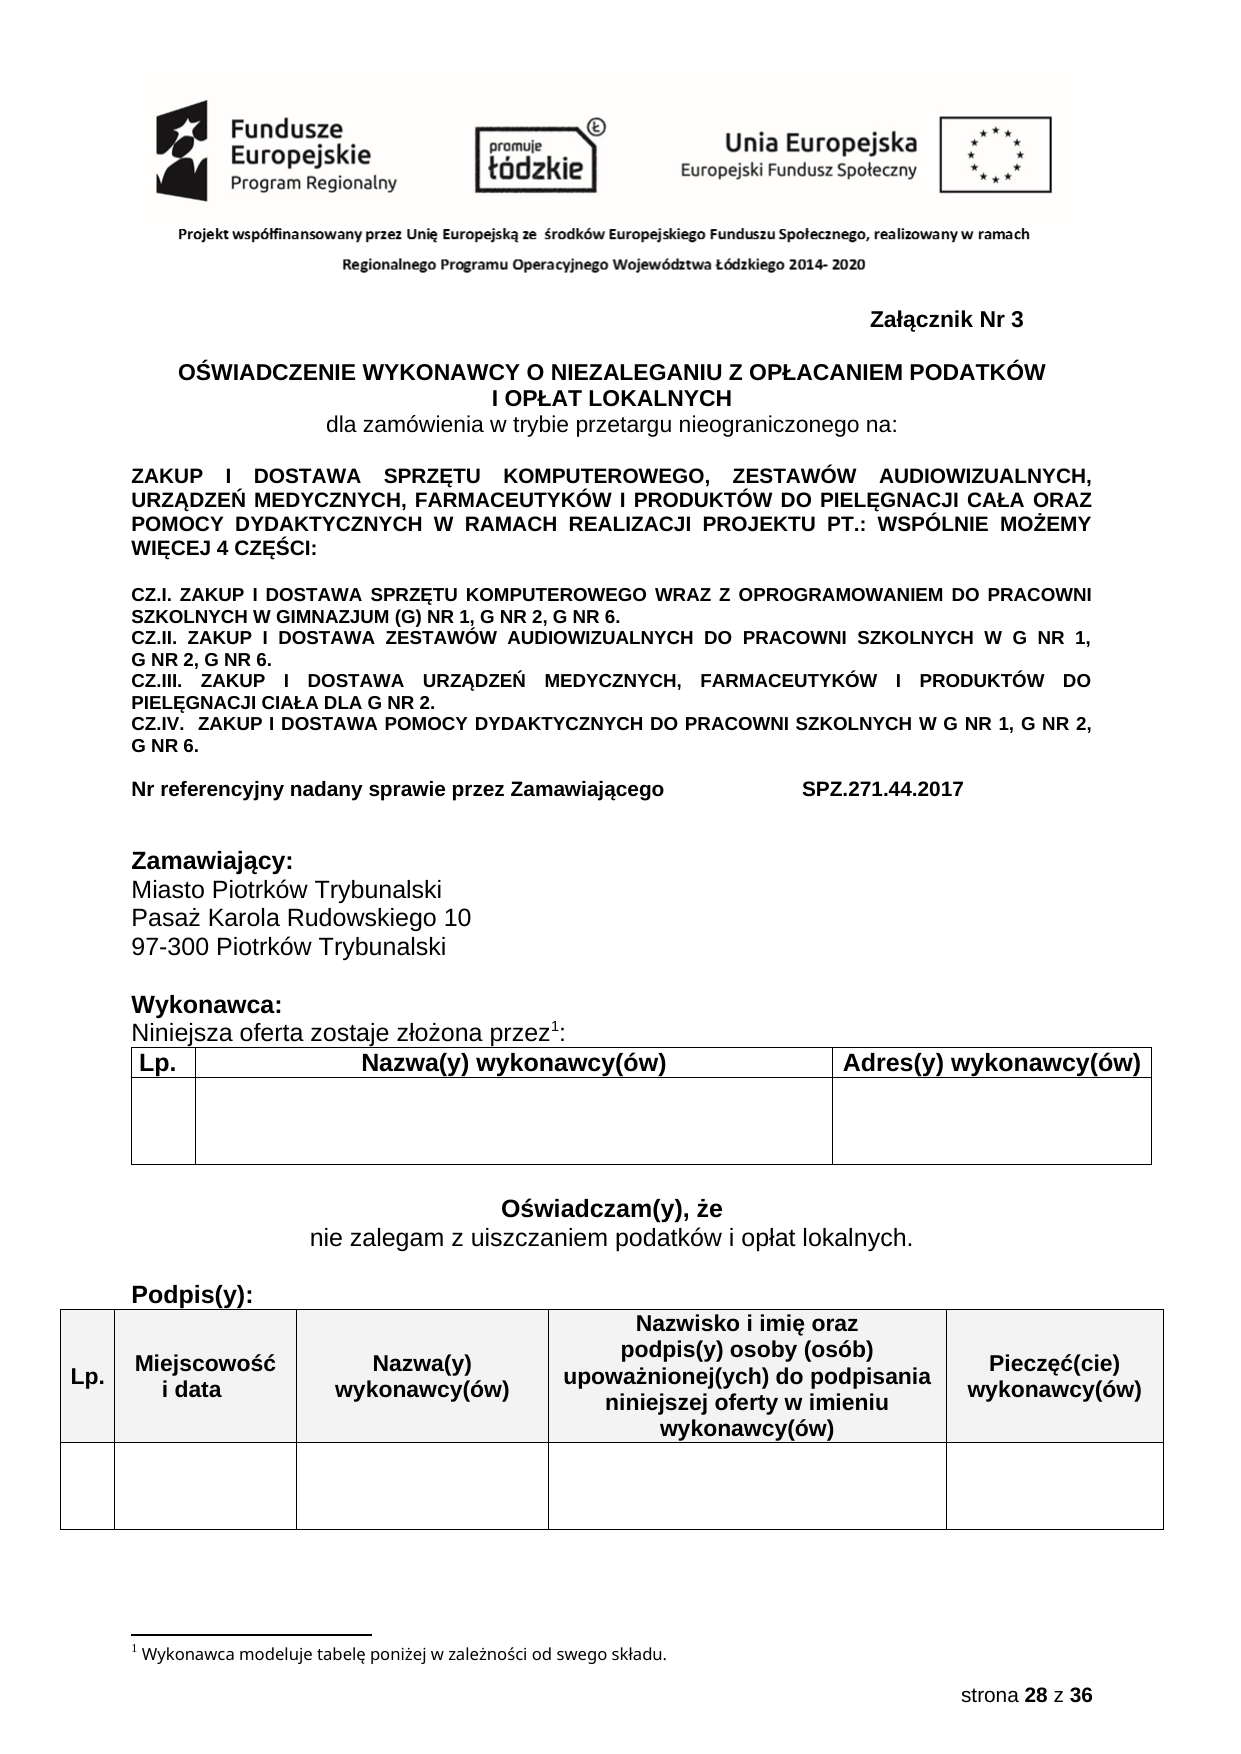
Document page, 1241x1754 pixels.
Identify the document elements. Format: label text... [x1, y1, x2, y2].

table_header Miejscowość i data [115, 1310, 296, 1442]
table_cell [61, 1443, 114, 1529]
table_header Pieczęć(cie) wykonawcy(ów) [947, 1310, 1163, 1442]
text Miasto Piotrków Trybunalski Pasaż Karola Rudowskiego 10 97-300 Piotrków Trybunalski [131, 874, 1092, 989]
table_cell [549, 1443, 946, 1529]
table_header Nazwa(y) wykonawcy(ów) [297, 1310, 548, 1442]
picture [131, 73, 1077, 306]
text Załącznik Nr 3 [870, 306, 1092, 332]
text Niniejsza oferta zostaje złożona przez: [131, 1018, 1092, 1047]
table_header SPZ.271.44.2017 [795, 777, 1126, 817]
table_header Nr referencyjny nadany sprawie przez Zamawiającego [124, 777, 794, 817]
table_cell [297, 1443, 548, 1529]
text I OPŁAT LOKALNYCH [131, 385, 1092, 411]
table_cell [115, 1443, 296, 1529]
text Podpis(y): [131, 1280, 1092, 1309]
text CZ.III. ZAKUP I DOSTAWA URZĄDZEŃ MEDYCZNYCH, FARMACEUTYKÓW I PRODUKTÓW DO PIELĘGNACJI CIAŁA DLA G NR 2. [131, 670, 1092, 713]
table_cell [196, 1078, 832, 1164]
text ZAKUP I DOSTAWA SPRZĘTU KOMPUTEROWEGO, ZESTAWÓW AUDIOWIZUALNYCH, URZĄDZEŃ MEDYCZNYCH, FARMACEUTYKÓW I PRODUKTÓW DO PIELĘGNACJI CAŁA ORAZ POMOCY DYDAKTYCZNYCH W RAMACH REALIZACJI PROJEKTU PT.: WSPÓLNIE MOŻEMY WIĘCEJ 4 CZĘŚCI: [131, 464, 1092, 560]
text nie zalegam z uiszczaniem podatków i opłat lokalnych. [131, 1223, 1092, 1251]
table_header Lp. [132, 1048, 195, 1077]
table_header Nazwa(y) wykonawcy(ów) [196, 1048, 832, 1077]
text Zamawiający: [131, 846, 1092, 874]
table_cell [132, 1078, 195, 1164]
text OŚWIADCZENIE WYKONAWCY O NIEZALEGANIU Z OPŁACANIEM PODATKÓW [131, 359, 1092, 385]
text CZ.I. ZAKUP I DOSTAWA SPRZĘTU KOMPUTEROWEGO WRAZ Z OPROGRAMOWANIEM DO PRACOWNI SZKOLNYCH W GIMNAZJUM (G) NR 1, G NR 2, G NR 6. [131, 584, 1092, 627]
text CZ.IV. ZAKUP I DOSTAWA POMOCY DYDAKTYCZNYCH DO PRACOWNI SZKOLNYCH W G NR 1, G NR 2, G NR 6. [131, 713, 1092, 756]
table_header Lp. [61, 1310, 114, 1442]
table_header Nazwisko i imię oraz podpis(y) osoby (osób) upoważnionej(ych) do podpisania niniejszej oferty w imieniu wykonawcy(ów) [549, 1310, 946, 1442]
table_cell [947, 1443, 1163, 1529]
text CZ.II. ZAKUP I DOSTAWA ZESTAWÓW AUDIOWIZUALNYCH DO PRACOWNI SZKOLNYCH W G NR 1, G NR 2, G NR 6. [131, 627, 1092, 670]
text dla zamówienia w trybie przetargu nieograniczonego na: [131, 411, 1092, 438]
table_header Adres(y) wykonawcy(ów) [833, 1048, 1151, 1077]
text Wykonawca: [131, 989, 1092, 1018]
table_cell [833, 1078, 1151, 1164]
text Oświadczam(y), że [131, 1194, 1092, 1223]
